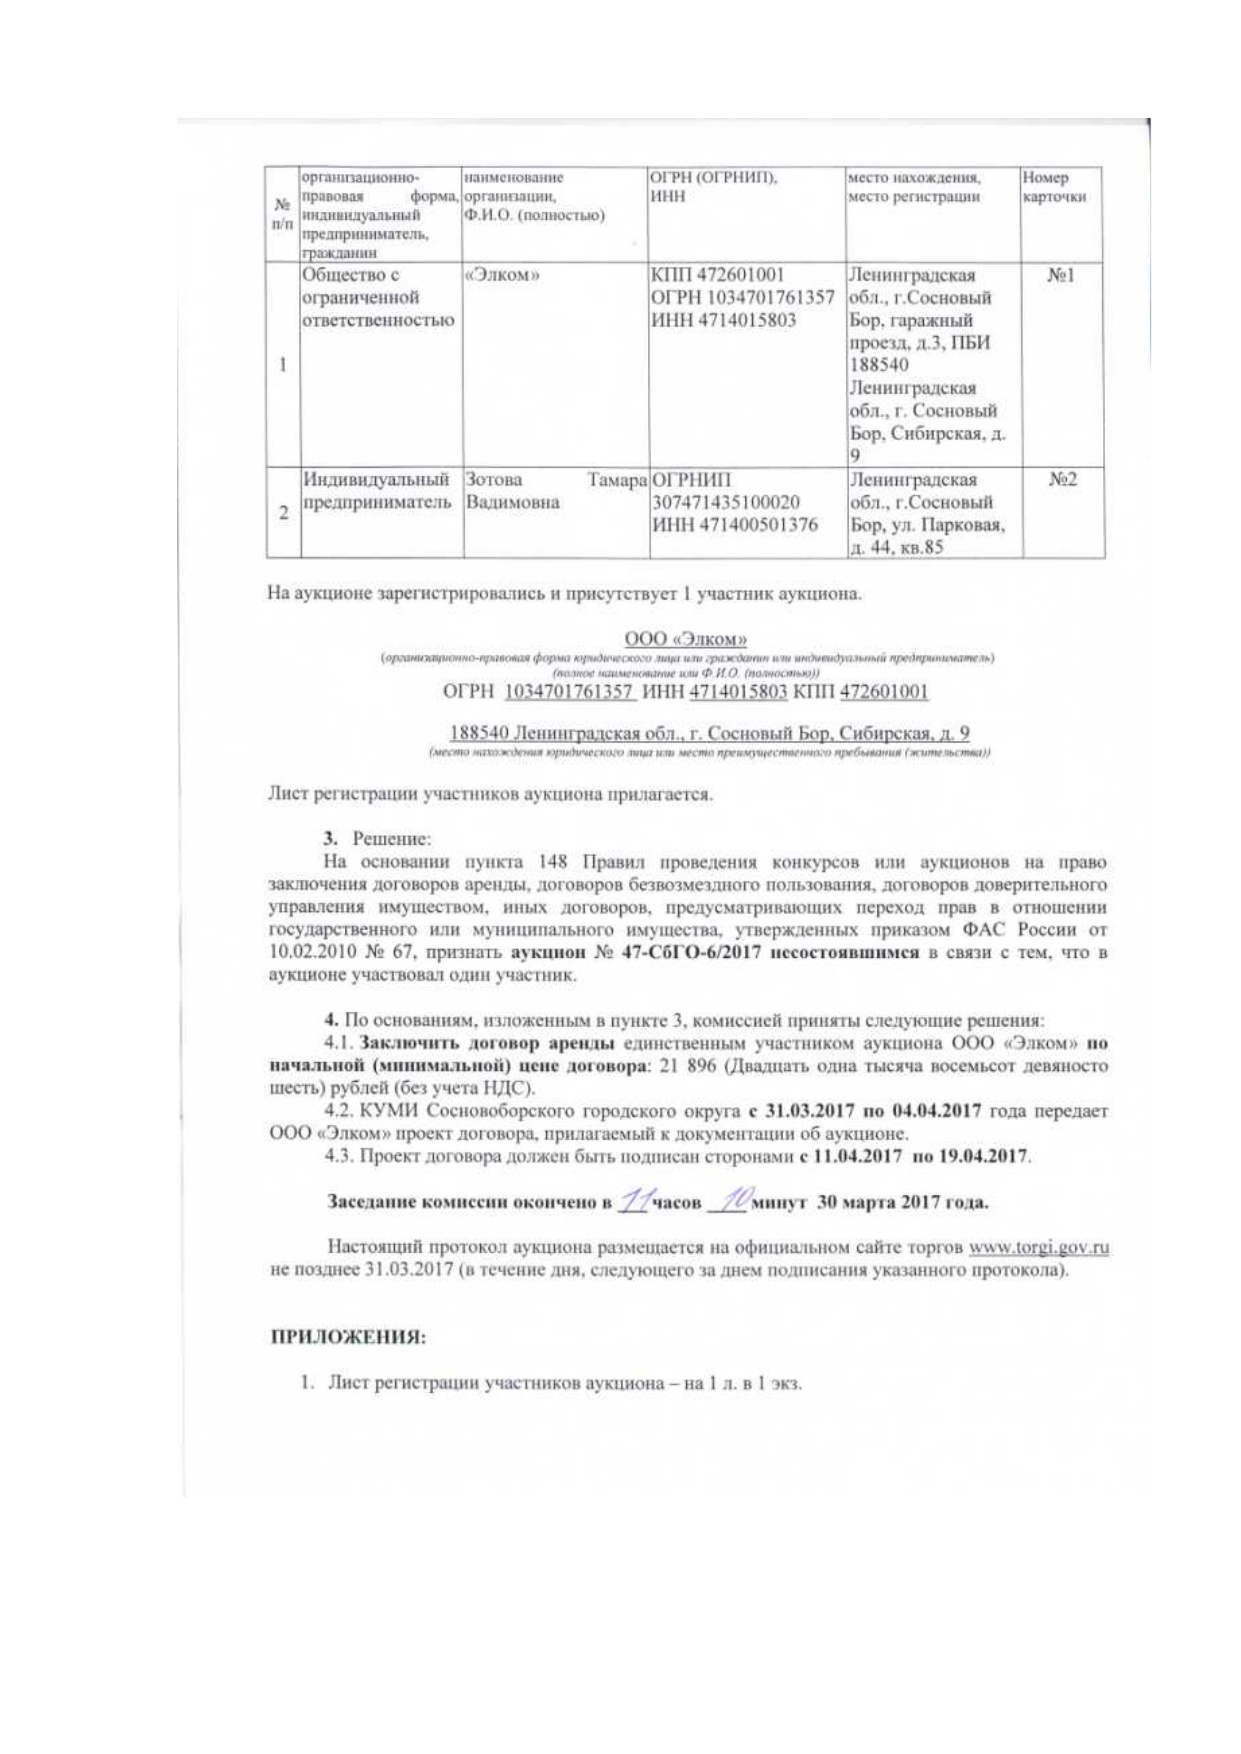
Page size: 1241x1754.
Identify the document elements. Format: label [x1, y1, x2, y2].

picture [177, 118, 1152, 1497]
